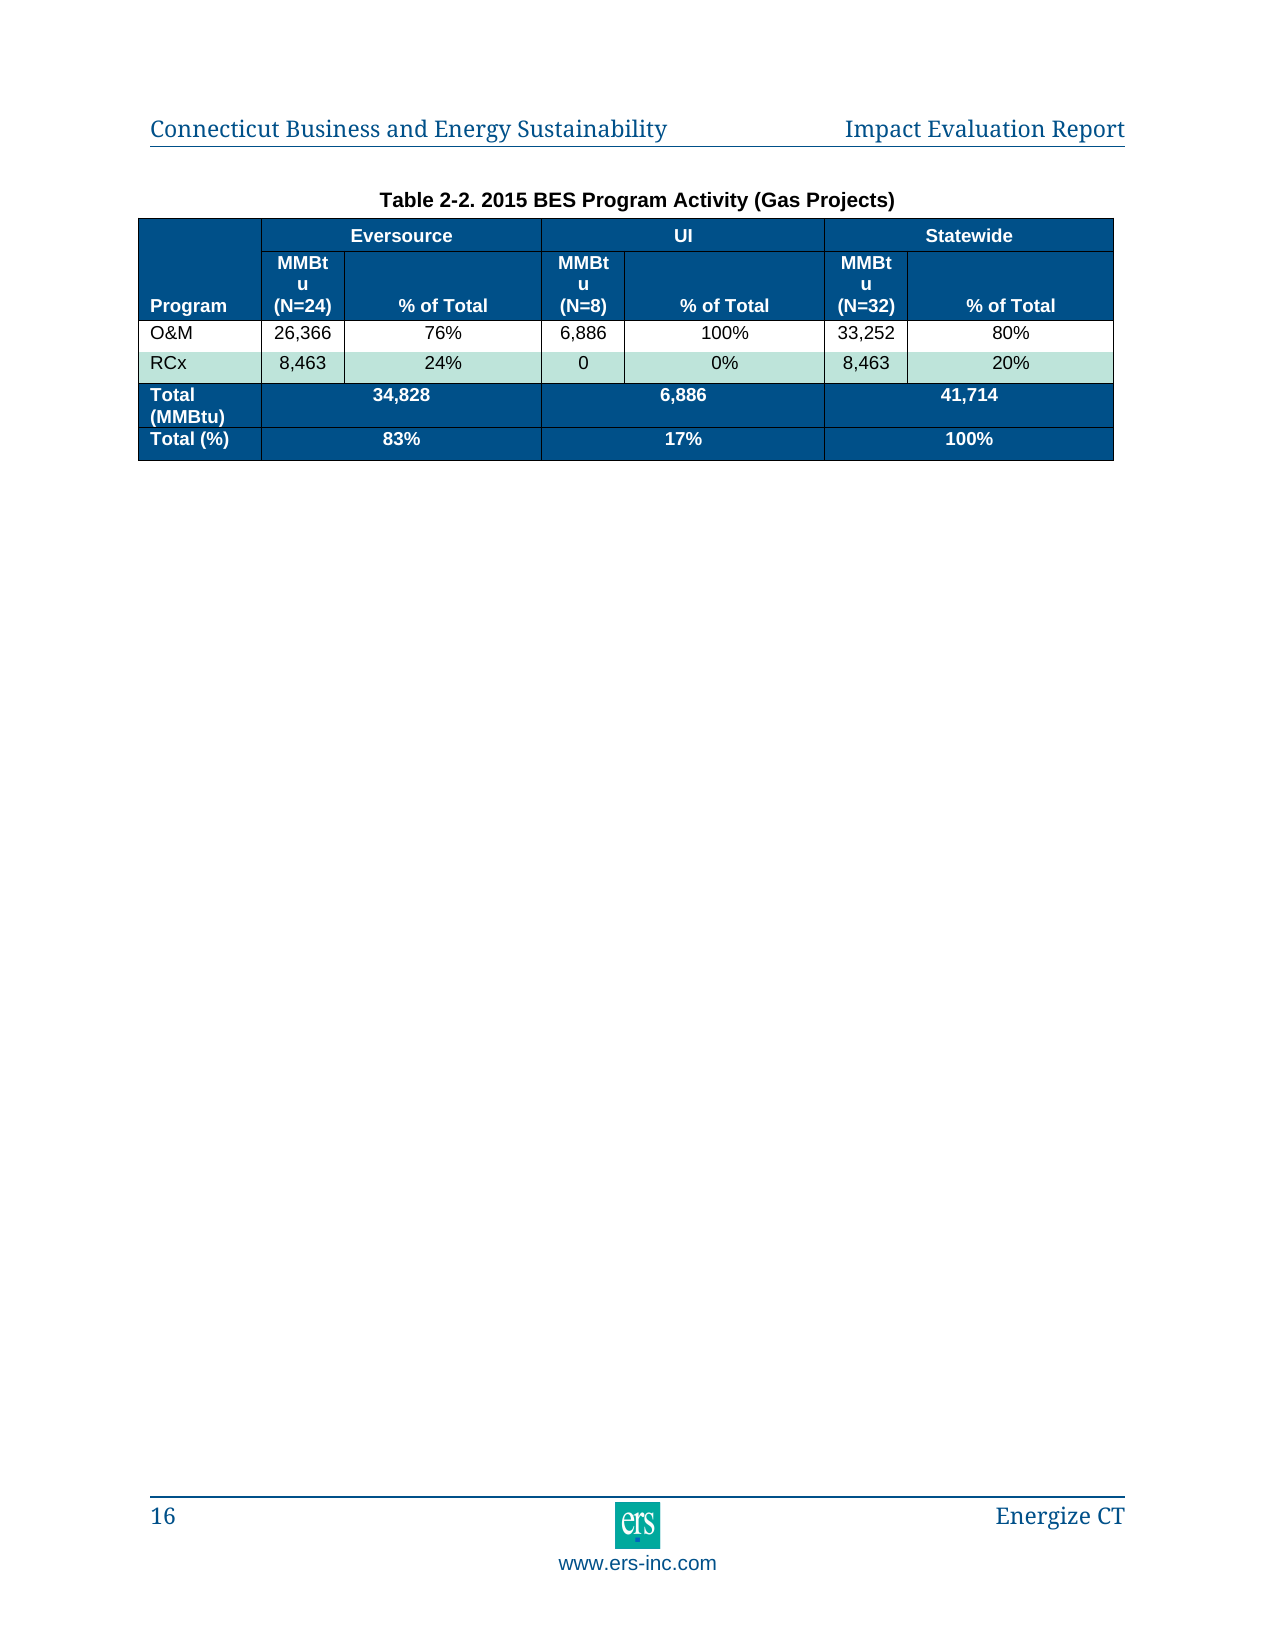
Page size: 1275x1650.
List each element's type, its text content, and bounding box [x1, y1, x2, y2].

table_cell % of Total [908, 252, 1113, 320]
table_cell 20% [908, 352, 1113, 383]
table_cell Total (%) [139, 428, 261, 460]
table_cell MMBtu (N=24) [262, 252, 344, 320]
table_cell RCx [139, 352, 261, 383]
table_header Eversource [262, 219, 541, 251]
table_cell 17% [542, 428, 824, 460]
table_cell Total (MMBtu) [139, 384, 261, 427]
table_cell 24% [345, 352, 541, 383]
table_cell O&M [139, 321, 261, 352]
text Table 2-2. 2015 BES Program Activity (Gas Projects) [150, 187, 1125, 211]
table_cell 6,886 [542, 321, 624, 352]
table_cell 100% [625, 321, 824, 352]
table_cell 76% [345, 321, 541, 352]
table_cell 26,366 [262, 321, 344, 352]
table_cell 0% [625, 352, 824, 383]
table_cell 34,828 [262, 384, 541, 427]
table_cell % of Total [345, 252, 541, 320]
table_cell 6,886 [542, 384, 824, 427]
table_cell 100% [825, 428, 1113, 460]
table_header Program [139, 219, 261, 320]
table_cell 41,714 [825, 384, 1113, 427]
table_cell 80% [908, 321, 1113, 352]
table_cell 8,463 [825, 352, 907, 383]
table_cell 83% [262, 428, 541, 460]
table_cell 0 [542, 352, 624, 383]
table_header Statewide [825, 219, 1113, 251]
table_cell 8,463 [262, 352, 344, 383]
table_cell MMBtu (N=32) [825, 252, 907, 320]
table_cell % of Total [625, 252, 824, 320]
picture [615, 1502, 661, 1549]
table_header UI [542, 219, 824, 251]
table_cell 33,252 [825, 321, 907, 352]
table_cell MMBtu (N=8) [542, 252, 624, 320]
